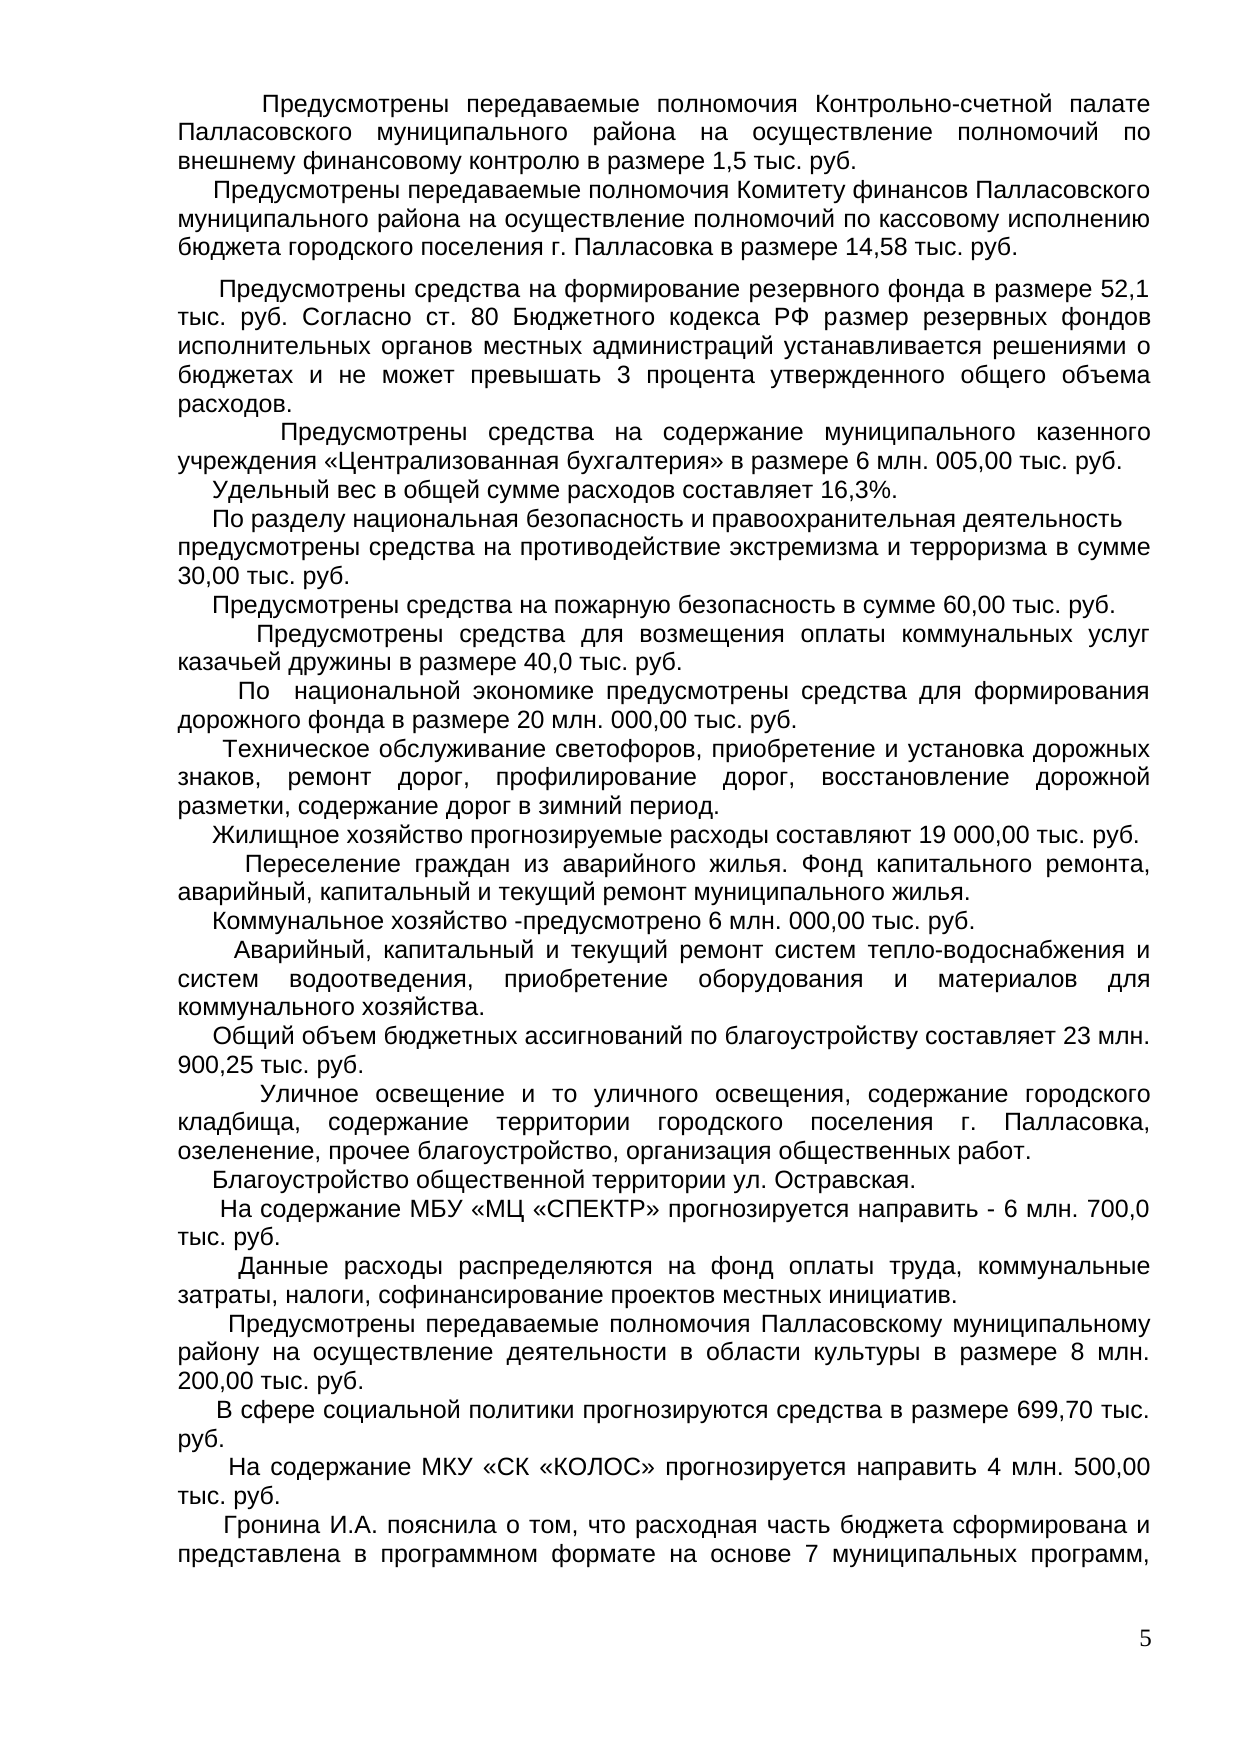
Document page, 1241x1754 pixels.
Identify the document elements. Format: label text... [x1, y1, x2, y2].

text Переселение граждан из аварийного жилья. Фонд капитального ремонта, аварийный, капитальный и текущий ремонт муниципального жилья. [177, 849, 1152, 906]
text предусмотрены средства на противодействие экстремизма и терроризма в сумме 30,00 тыс. руб. [177, 532, 1152, 590]
text Коммунальное хозяйство -предусмотрено 6 млн. 000,00 тыс. руб. [177, 906, 1152, 935]
text Предусмотрены средства на содержание муниципального казенного учреждения «Централизованная бухгалтерия» в размере 6 млн. 005,00 тыс. руб. [177, 417, 1152, 475]
text Аварийный, капитальный и текущий ремонт систем тепло-водоснабжения и систем водоотведения, приобретение оборудования и материалов для коммунального хозяйства. [177, 935, 1152, 1021]
text В сфере социальной политики прогнозируются средства в размере 699,70 тыс. руб. [177, 1395, 1152, 1452]
text Уличное освещение и то уличного освещения, содержание городского кладбища, содержание территории городского поселения г. Палласовка, озеленение, прочее благоустройство, организация общественных работ. [177, 1079, 1152, 1165]
text Предусмотрены передаваемые полномочия Комитету финансов Палласовского муниципального района на осуществление полномочий по кассовому исполнению бюджета городского поселения г. Палласовка в размере 14,58 тыс. руб. [177, 175, 1152, 261]
text Предусмотрены средства для возмещения оплаты коммунальных услуг казачьей дружины в размере 40,0 тыс. руб. [177, 619, 1152, 676]
text Данные расходы распределяются на фонд оплаты труда, коммунальные затраты, налоги, софинансирование проектов местных инициатив. [177, 1251, 1152, 1309]
text Техническое обслуживание светофоров, приобретение и установка дорожных знаков, ремонт дорог, профилирование дорог, восстановление дорожной разметки, содержание дорог в зимний период. [177, 734, 1152, 820]
text По национальной экономике предусмотрены средства для формирования дорожного фонда в размере 20 млн. 000,00 тыс. руб. [177, 676, 1152, 734]
text Удельный вес в общей сумме расходов составляет 16,3%. [177, 475, 1152, 504]
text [177, 1510, 1152, 1567]
text Предусмотрены передаваемые полномочия Палласовскому муниципальному району на осуществление деятельности в области культуры в размере 8 млн. 200,00 тыс. руб. [177, 1309, 1152, 1395]
text Предусмотрены передаваемые полномочия Контрольно-счетной палате Палласовского муниципального района на осуществление полномочий по внешнему финансовому контролю в размере 1,5 тыс. руб. [177, 89, 1152, 175]
text Предусмотрены средства на формирование резервного фонда в размере 52,1 тыс. руб. Согласно ст. 80 Бюджетного кодекса РФ размер резервных фондов исполнительных органов местных администраций устанавливается решениями о бюджетах и не может превышать 3 процента утвержденного общего объема расходов. [177, 274, 1152, 417]
text Благоустройство общественной территории ул. Остравская. [177, 1165, 1152, 1194]
text На содержание МКУ «СК «КОЛОС» прогнозируется направить 4 млн. 500,00 тыс. руб. [177, 1452, 1152, 1510]
text Жилищное хозяйство прогнозируемые расходы составляют 19 000,00 тыс. руб. [177, 820, 1152, 849]
text Общий объем бюджетных ассигнований по благоустройству составляет 23 млн. 900,25 тыс. руб. [177, 1021, 1152, 1079]
text Предусмотрены средства на пожарную безопасность в сумме 60,00 тыс. руб. [177, 590, 1152, 619]
text На содержание МБУ «МЦ «СПЕКТР» прогнозируется направить - 6 млн. 700,0 тыс. руб. [177, 1194, 1152, 1251]
text По разделу национальная безопасность и правоохранительная деятельность [177, 504, 1152, 532]
